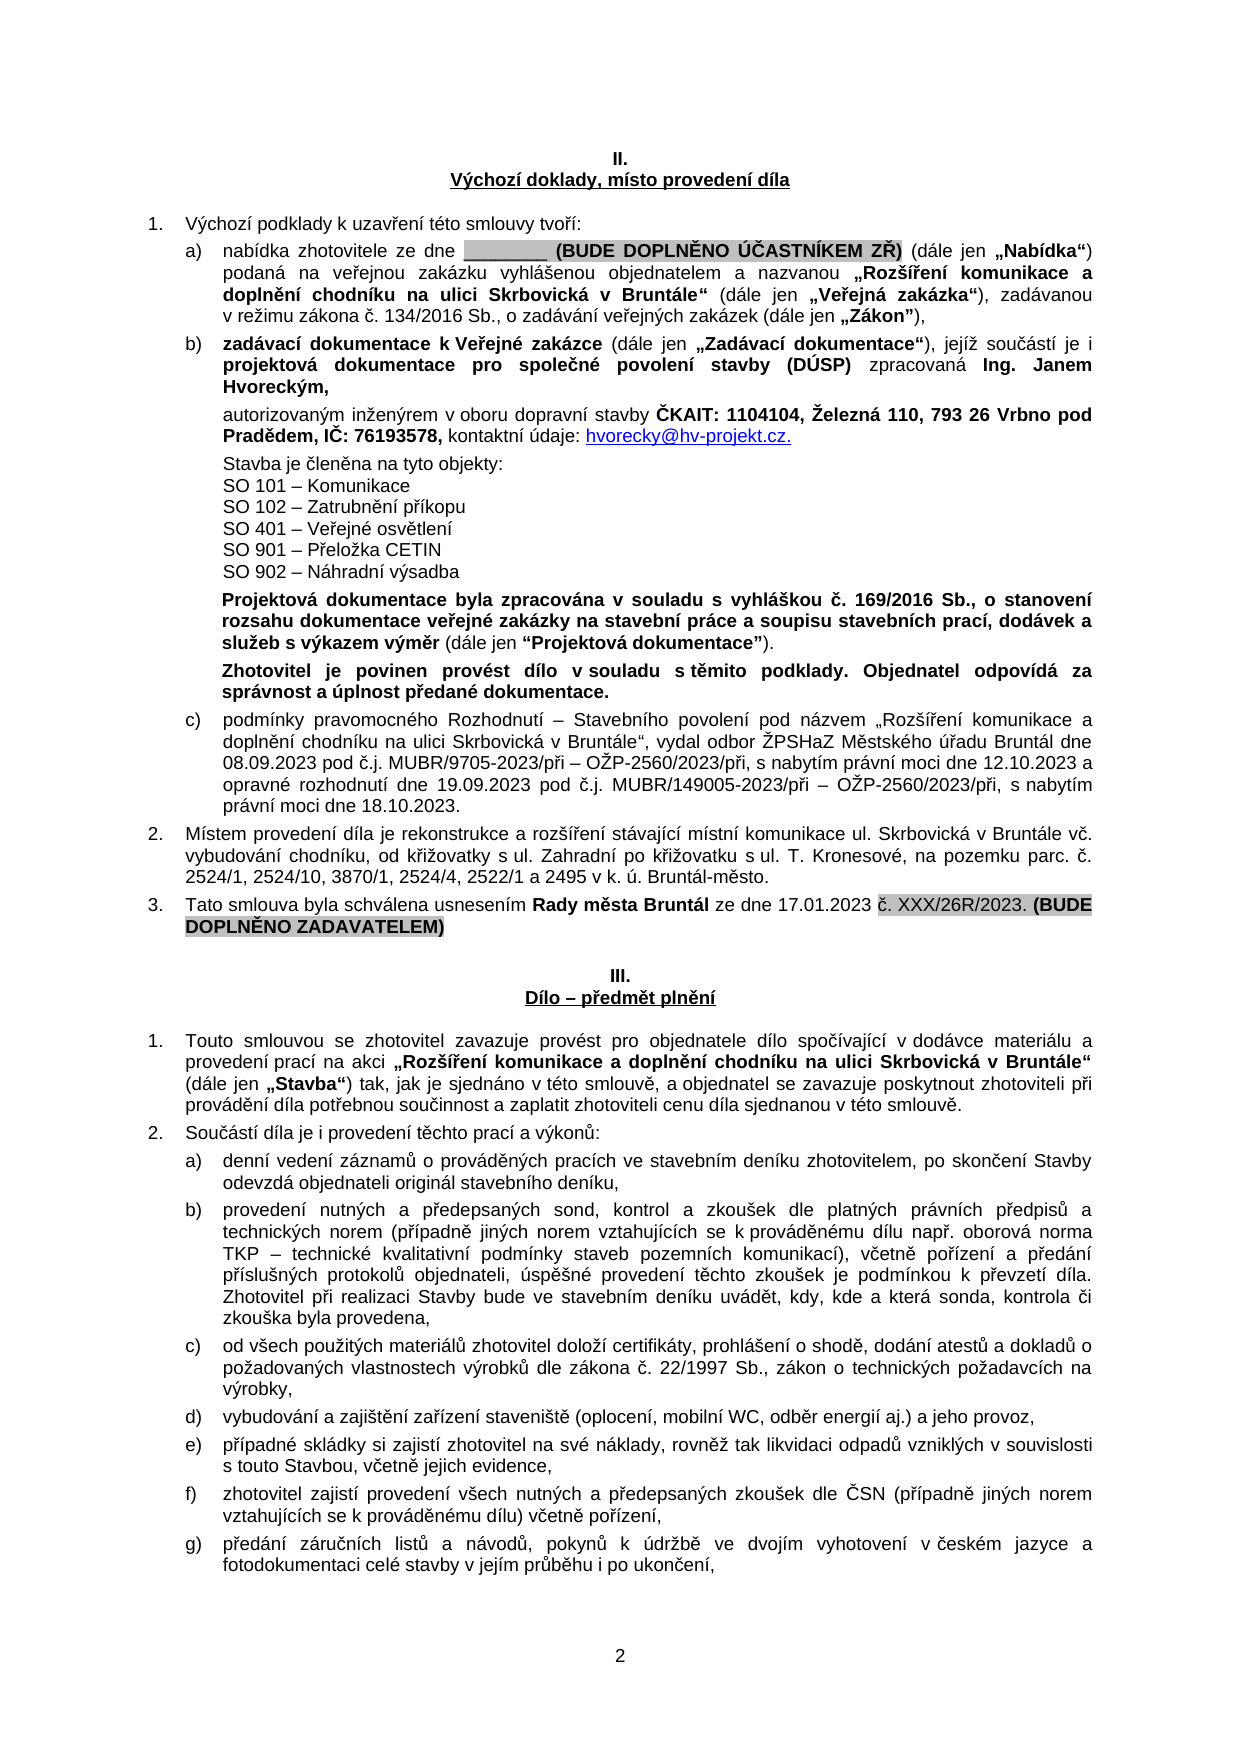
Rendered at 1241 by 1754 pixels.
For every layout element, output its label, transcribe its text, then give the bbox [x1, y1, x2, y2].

list Tato smlouva byla schválena usnesením Rady města Bruntál ze dne 17.01.2023 č. XXX/26R/2023. (BUDE DOPLNĚNO ZADAVATELEM) [148, 894, 1092, 937]
list Projektová dokumentace byla zpracována v souladu s vyhláškou č. 169/2016 Sb., o stanovení rozsahu dokumentace veřejné zakázky na stavební práce a soupisu stavebních prací, dodávek a služeb s výkazem výměr (dále jen “Projektová dokumentace”). [222, 589, 1092, 653]
list podmínky pravomocného Rozhodnutí – Stavebního povolení pod názvem „Rozšíření komunikace a doplnění chodníku na ulici Skrbovická v Bruntále“, vydal odbor ŽPSHaZ Městského úřadu Bruntál dne 08.09.2023 pod č.j. MUBR/9705-2023/při – OŽP-2560/2023/při, s nabytím právní moci dne 12.10.2023 a opravné rozhodnutí dne 19.09.2023 pod č.j. MUBR/149005-2023/při – OŽP-2560/2023/při, s nabytím právní moci dne 18.10.2023. [185, 709, 1092, 817]
list Výchozí doklady, místo provedení díla [148, 169, 1092, 191]
list II. [148, 148, 1092, 169]
text SO 902 – Náhradní výsadba [223, 561, 1092, 582]
text SO 401 – Veřejné osvětlení [223, 518, 1092, 539]
list Touto smlouvou se zhotovitel zavazuje provést pro objednatele dílo spočívající v dodávce materiálu a provedení prací na akci „Rozšíření komunikace a doplnění chodníku na ulici Skrbovická v Bruntále“ (dále jen „Stavba“) tak, jak je sjednáno v této smlouvě, a objednatel se zavazuje poskytnout zhotoviteli při provádění díla potřebnou součinnost a zaplatit zhotoviteli cenu díla sjednanou v této smlouvě. [148, 1029, 1092, 1116]
text Stavba je členěna na tyto objekty: [223, 453, 1092, 474]
list provedení nutných a předepsaných sond, kontrol a zkoušek dle platných právních předpisů a technických norem (případně jiných norem vztahujících se k prováděnému dílu např. oborová norma TKP – technické kvalitativní podmínky staveb pozemních komunikací), včetně pořízení a předání příslušných protokolů objednateli, úspěšné provedení těchto zkoušek je podmínkou k převzetí díla. Zhotovitel při realizaci Stavby bude ve stavebním deníku uvádět, kdy, kde a která sonda, kontrola či zkouška byla provedena, [185, 1199, 1092, 1329]
list Součástí díla je i provedení těchto prací a výkonů: [148, 1122, 1092, 1144]
list předání záručních listů a návodů, pokynů k údržbě ve dvojím vyhotovení v českém jazyce a fotodokumentaci celé stavby v jejím průběhu i po ukončení, [185, 1532, 1092, 1576]
list zhotovitel zajistí provedení všech nutných a předepsaných zkoušek dle ČSN (případně jiných norem vztahujících se k prováděnému dílu) včetně pořízení, [185, 1483, 1092, 1526]
text SO 102 – Zatrubnění příkopu [223, 496, 1092, 518]
list Výchozí podklady k uzavření této smlouvy tvoří: [148, 212, 1092, 234]
text SO 101 – Komunikace [223, 474, 1092, 496]
list autorizovaným inženýrem v oboru dopravní stavby ČKAIT: 1104104, Železná 110, 793 26 Vrbno pod Pradědem, IČ: 76193578, kontaktní údaje: hvorecky@hv-projekt.cz. [223, 404, 1092, 447]
list Zhotovitel je povinen provést dílo v souladu s těmito podklady. Objednatel odpovídá za správnost a úplnost předané dokumentace. [222, 659, 1092, 703]
text III. [148, 965, 1092, 986]
list zadávací dokumentace k Veřejné zakázce (dále jen „Zadávací dokumentace“), jejíž součástí je i projektová dokumentace pro společné povolení stavby (DÚSP) zpracovaná Ing. Janem Hvoreckým, [185, 333, 1092, 397]
text Dílo – předmět plnění [148, 986, 1092, 1008]
list případné skládky si zajistí zhotovitel na své náklady, rovněž tak likvidaci odpadů vzniklých v souvislosti s touto Stavbou, včetně jejich evidence, [185, 1434, 1092, 1477]
list denní vedení záznamů o prováděných pracích ve stavebním deníku zhotovitelem, po skončení Stavby odevzdá objednateli originál stavebního deníku, [185, 1150, 1092, 1193]
list vybudování a zajištění zařízení staveniště (oplocení, mobilní WC, odběr energií aj.) a jeho provoz, [185, 1406, 1092, 1427]
text SO 901 – Přeložka CETIN [223, 539, 1092, 561]
list Místem provedení díla je rekonstrukce a rozšíření stávající místní komunikace ul. Skrbovická v Bruntále vč. vybudování chodníku, od křižovatky s ul. Zahradní po křižovatku s ul. T. Kronesové, na pozemku parc. č. 2524/1, 2524/10, 3870/1, 2524/4, 2522/1 a 2495 v k. ú. Bruntál-město. [148, 823, 1092, 888]
list nabídka zhotovitele ze dne ________ (BUDE DOPLNĚNO ÚČASTNÍKEM ZŘ) (dále jen „Nabídka“) podaná na veřejnou zakázku vyhlášenou objednatelem a nazvanou „Rozšíření komunikace a doplnění chodníku na ulici Skrbovická v Bruntále“ (dále jen „Veřejná zakázka“), zadávanou v režimu zákona č. 134/2016 Sb., o zadávání veřejných zakázek (dále jen „Zákon”), [185, 240, 1092, 326]
list od všech použitých materiálů zhotovitel doloží certifikáty, prohlášení o shodě, dodání atestů a dokladů o požadovaných vlastnostech výrobků dle zákona č. 22/1997 Sb., zákon o technických požadavcích na výrobky, [185, 1335, 1092, 1399]
